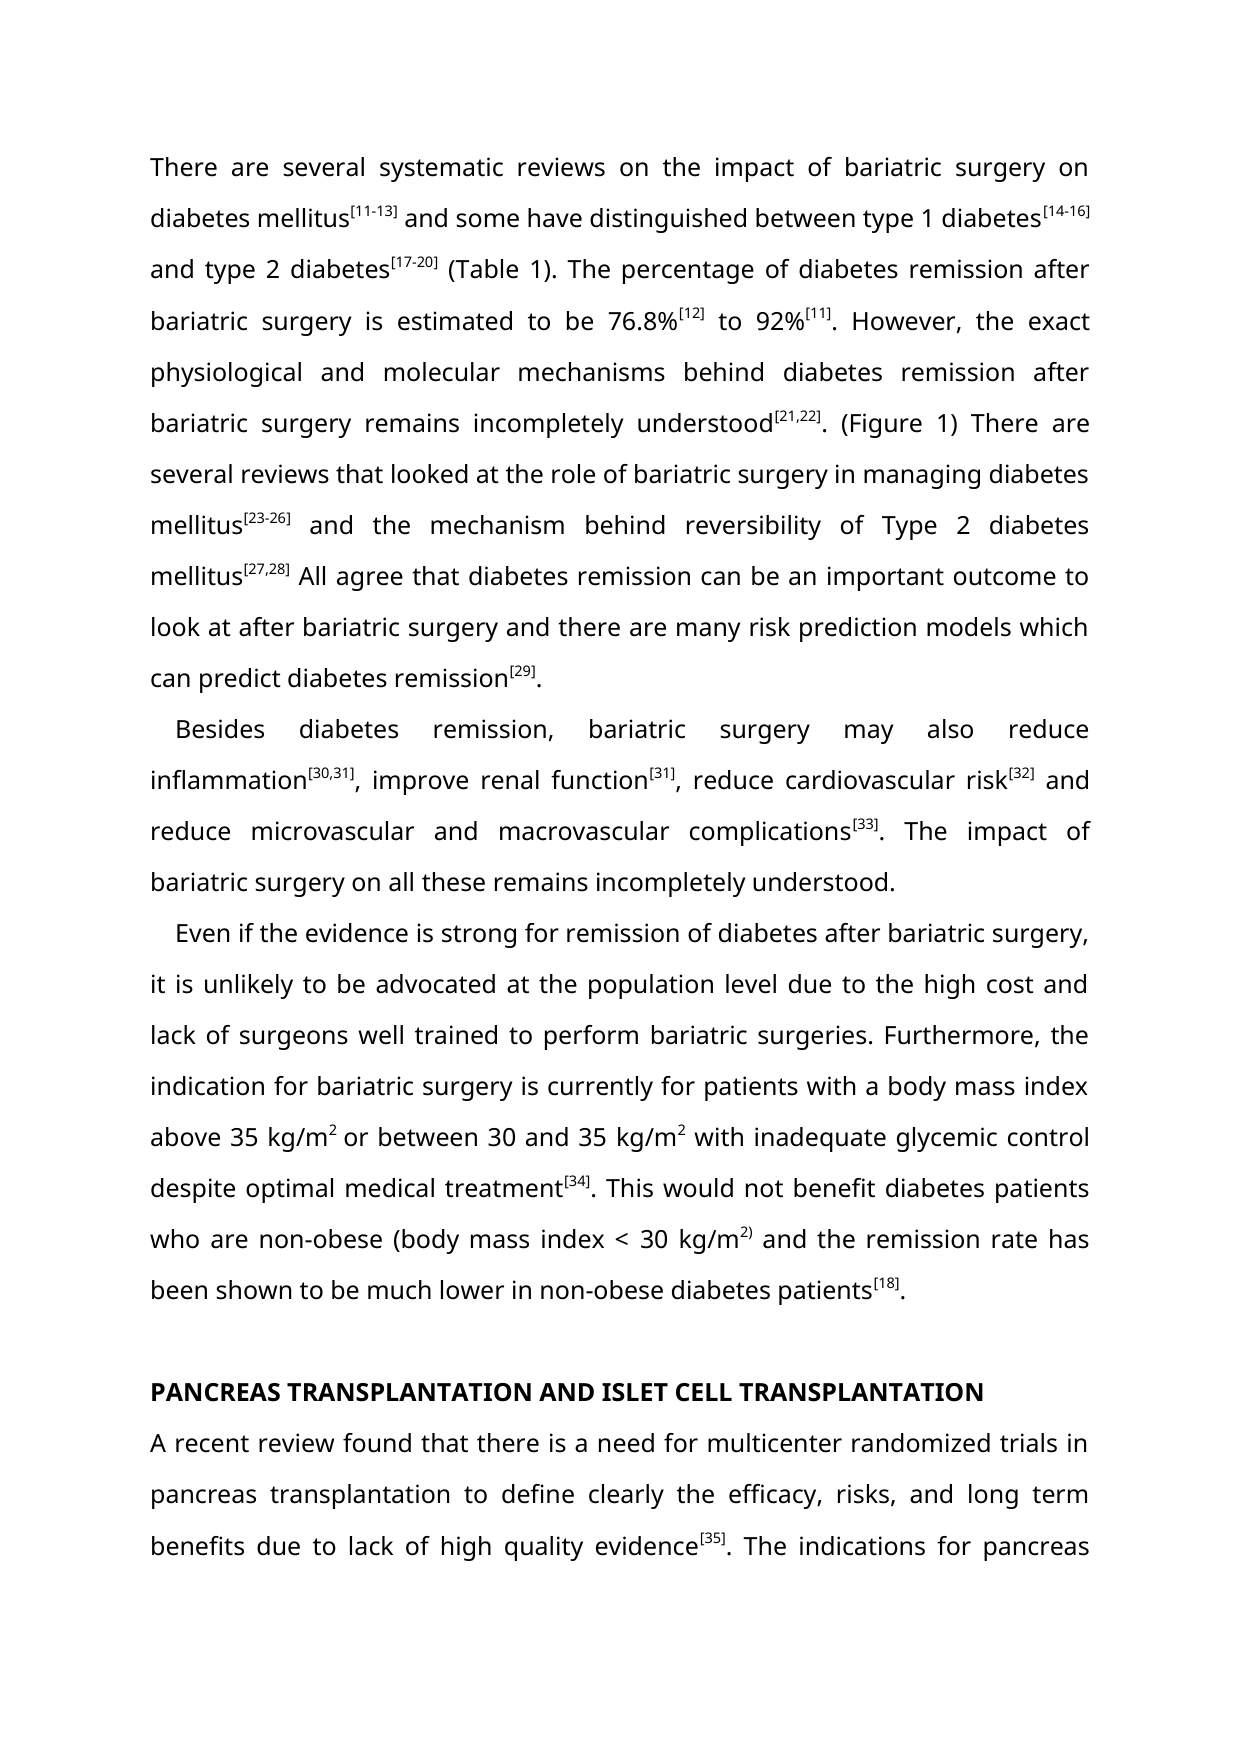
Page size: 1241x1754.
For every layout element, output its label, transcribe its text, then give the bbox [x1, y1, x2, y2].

text Even if the evidence is strong for remission of diabetes after bariatric surgery, it is unlikely to be advocated at the population level due to the high cost and lack of surgeons well trained to perform bariatric surgeries. Furthermore, the indication for bariatric surgery is currently for patients with a body mass index above 35 kg/m2 or between 30 and 35 kg/m2 with inadequate glycemic control despite optimal medical treatment[34]. This would not benefit diabetes patients who are non-obese (body mass index < 30 kg/m2) and the remission rate has been shown to be much lower in non-obese diabetes patients[18]. [150, 916, 1090, 1307]
text There are several systematic reviews on the impact of bariatric surgery on diabetes mellitus[11-13] and some have distinguished between type 1 diabetes[14-16] and type 2 diabetes[17-20] (Table 1). The percentage of diabetes remission after bariatric surgery is estimated to be 76.8%[12] to 92%[11]. However, the exact physiological and molecular mechanisms behind diabetes remission after bariatric surgery remains incompletely understood[21,22]. (Figure 1) There are several reviews that looked at the role of bariatric surgery in managing diabetes mellitus[23-26] and the mechanism behind reversibility of Type 2 diabetes mellitus[27,28] All agree that diabetes remission can be an important outcome to look at after bariatric surgery and there are many risk prediction models which can predict diabetes remission[29]. [150, 150, 1090, 694]
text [150, 1426, 1090, 1562]
text PANCREAS TRANSPLANTATION AND ISLET CELL TRANSPLANTATION [150, 1375, 1090, 1409]
text Besides diabetes remission, bariatric surgery may also reduce inflammation[30,31], improve renal function[31], reduce cardiovascular risk[32] and reduce microvascular and macrovascular complications[33]. The impact of bariatric surgery on all these remains incompletely understood. [150, 711, 1090, 899]
